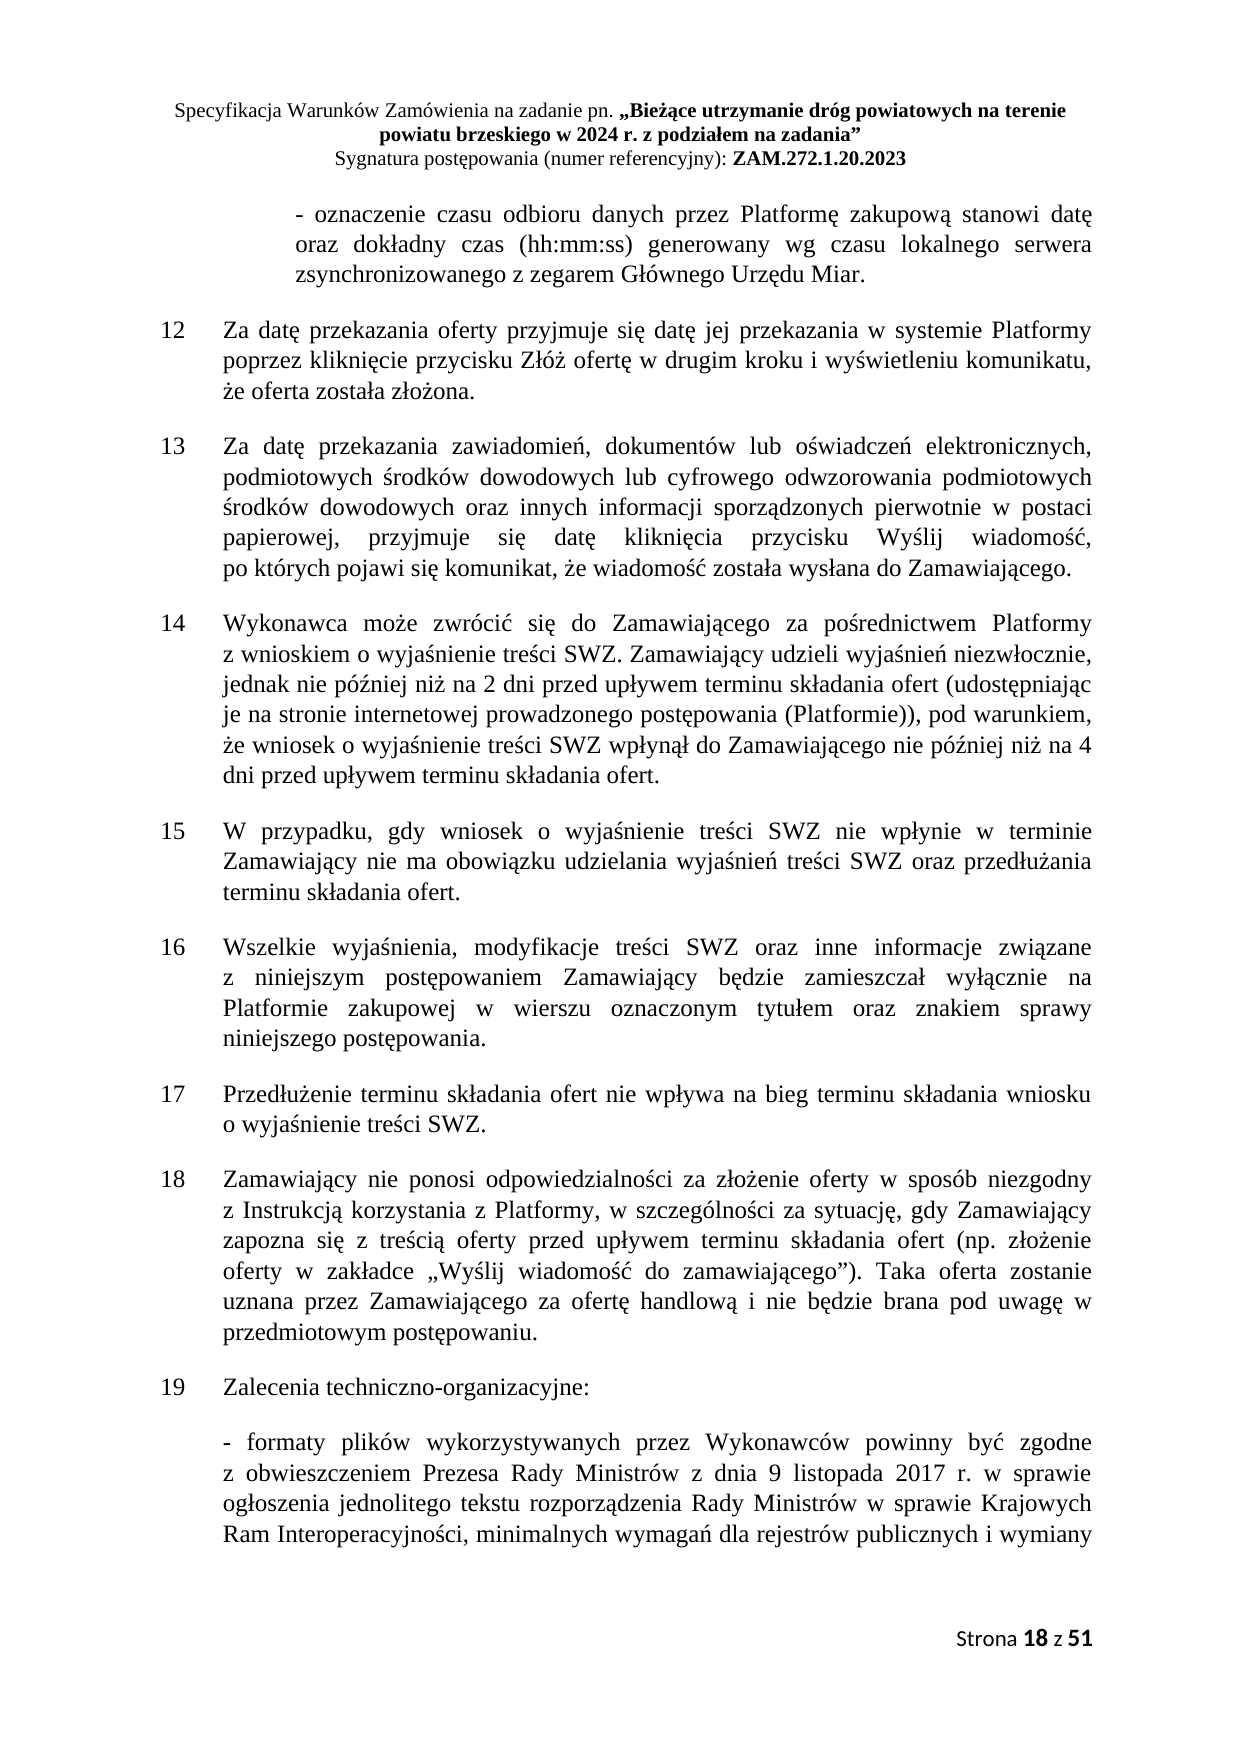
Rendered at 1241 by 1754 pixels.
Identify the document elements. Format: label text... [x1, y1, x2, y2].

list Za datę przekazania oferty przyjmuje się datę jej przekazania w systemie Platformy poprzez kliknięcie przycisku Złóż ofertę w drugim kroku i wyświetleniu komunikatu, że oferta została złożona. [185, 315, 1093, 404]
list Zalecenia techniczno-organizacyjne: [185, 1372, 1093, 1401]
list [223, 1427, 1093, 1547]
list Przedłużenie terminu składania ofert nie wpływa na bieg terminu składania wniosku o wyjaśnienie treści SWZ. [185, 1079, 1093, 1138]
list Zamawiający nie ponosi odpowiedzialności za złożenie oferty w sposób niezgodny z Instrukcją korzystania z Platformy, w szczególności za sytuację, gdy Zamawiający zapozna się z treścią oferty przed upływem terminu składania ofert (np. złożenie oferty w zakładce „Wyślij wiadomość do zamawiającego”). Taka oferta zostanie uznana przez Zamawiającego za ofertę handlową i nie będzie brana pod uwagę w przedmiotowym postępowaniu. [185, 1164, 1093, 1345]
list Wykonawca może zwrócić się do Zamawiającego za pośrednictwem Platformy z wnioskiem o wyjaśnienie treści SWZ. Zamawiający udzieli wyjaśnień niezwłocznie, jednak nie później niż na 2 dni przed upływem terminu składania ofert (udostępniając je na stronie internetowej prowadzonego postępowania (Platformie)), pod warunkiem, że wniosek o wyjaśnienie treści SWZ wpłynął do Zamawiającego nie później niż na 4 dni przed upływem terminu składania ofert. [185, 608, 1093, 789]
list W przypadku, gdy wniosek o wyjaśnienie treści SWZ nie wpłynie w terminie Zamawiający nie ma obowiązku udzielania wyjaśnień treści SWZ oraz przedłużania terminu składania ofert. [185, 816, 1093, 905]
list Za datę przekazania zawiadomień, dokumentów lub oświadczeń elektronicznych, podmiotowych środków dowodowych lub cyfrowego odwzorowania podmiotowych środków dowodowych oraz innych informacji sporządzonych pierwotnie w postaci papierowej, przyjmuje się datę kliknięcia przycisku Wyślij wiadomość, po których pojawi się komunikat, że wiadomość została wysłana do Zamawiającego. [185, 431, 1093, 582]
list Wszelkie wyjaśnienia, modyfikacje treści SWZ oraz inne informacje związane z niniejszym postępowaniem Zamawiający będzie zamieszczał wyłącznie na Platformie zakupowej w wierszu oznaczonym tytułem oraz znakiem sprawy niniejszego postępowania. [185, 932, 1093, 1052]
list - oznaczenie czasu odbioru danych przez Platformę zakupową stanowi datę oraz dokładny czas (hh:mm:ss) generowany wg czasu lokalnego serwera zsynchronizowanego z zegarem Głównego Urzędu Miar. [295, 199, 1093, 288]
